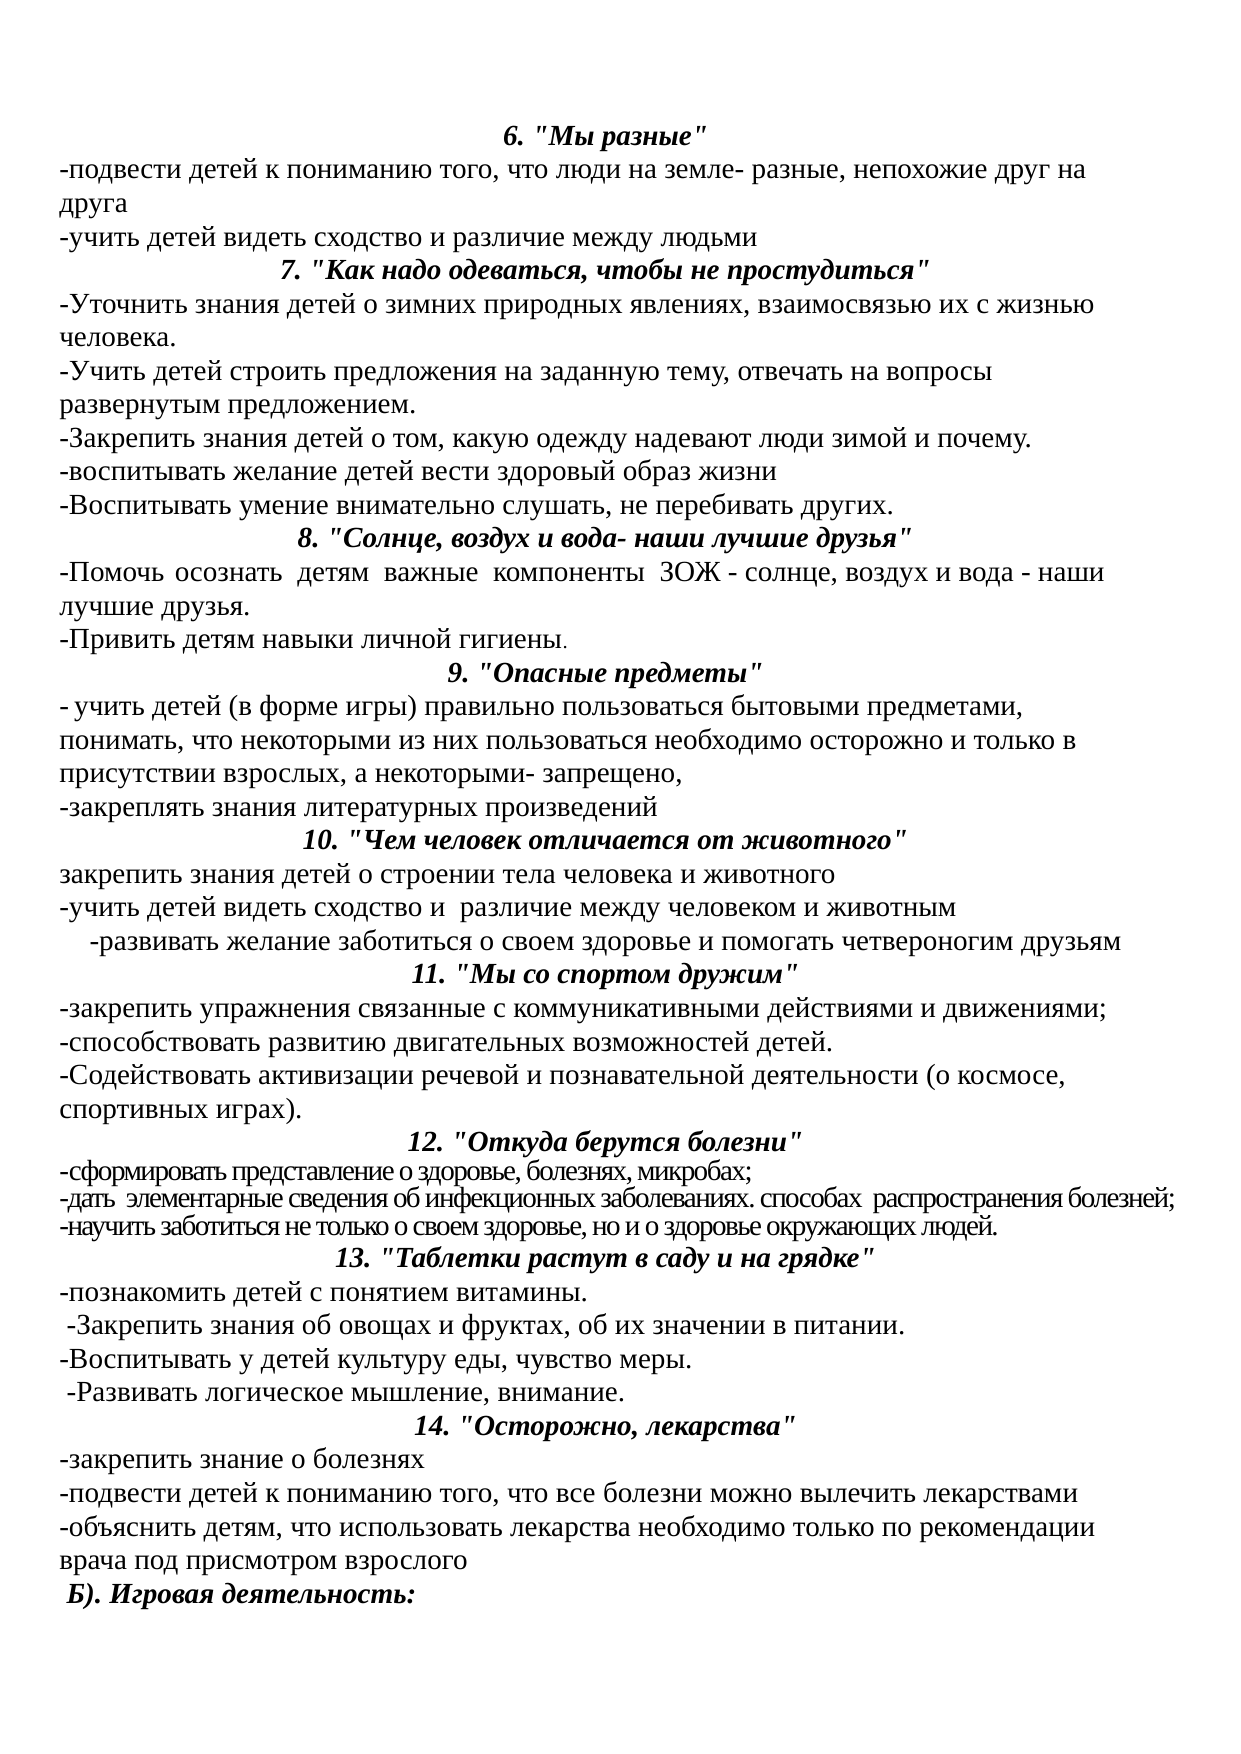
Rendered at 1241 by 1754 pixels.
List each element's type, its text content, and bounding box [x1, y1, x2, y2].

text Б). Игровая деятельность: [59, 1576, 1152, 1609]
text -Привить детям навыки личной гигиены. [59, 621, 1152, 655]
text -Развивать логическое мышление, внимание. [59, 1374, 1152, 1408]
text -воспитывать желание детей вести здоровый образ жизни [59, 453, 1152, 487]
text -Закрепить знания детей о том, какую одежду надевают люди зимой и почему. [59, 420, 1152, 453]
text -подвести детей к пониманию того, что люди на земле- разные, непохожие друг на друга [59, 152, 1152, 219]
text -объяснить детям, что использовать лекарства необходимо только по рекомендации врача под присмотром взрослого [59, 1509, 1152, 1576]
text 11. "Мы со спортом дружим" [59, 957, 1152, 990]
text -Воспитывать умение внимательно слушать, не перебивать других. [59, 487, 1152, 521]
text 6. "Мы разные" [59, 118, 1152, 152]
text -Учить детей строить предложения на заданную тему, отвечать на вопросы развернутым предложением. [59, 353, 1152, 420]
text 14. "Осторожно, лекарства" [59, 1408, 1152, 1442]
text -подвести детей к пониманию того, что все болезни можно вылечить лекарствами [59, 1475, 1152, 1509]
text 8. "Солнце, воздух и вода- наши лучшие друзья" [59, 521, 1152, 554]
text -учить детей видеть сходство и различие между человеком и животным [59, 889, 1152, 923]
text -научить заботиться не только о своем здоровье, но и о здоровье окружающих людей. [59, 1213, 1240, 1240]
text -закрепить знание о болезнях [59, 1442, 1152, 1475]
text 7. "Как надо одеваться, чтобы не простудиться" [59, 252, 1152, 286]
text -познакомить детей с понятием витамины. [59, 1274, 1152, 1307]
text -Уточнить знания детей о зимних природных явлениях, взаимосвязью их с жизнью человека. [59, 286, 1152, 353]
text 9. "Опасные предметы" [59, 655, 1152, 688]
text -сформировать представление о здоровье, болезнях, микробах; [59, 1158, 1240, 1185]
text 13. "Таблетки растут в саду и на грядке" [59, 1240, 1152, 1274]
text 12. "Откуда берутся болезни" [59, 1124, 1152, 1158]
text -развивать желание заботиться о своем здоровье и помогать четвероногим друзьям [59, 923, 1152, 957]
text -закрепить упражнения связанные с коммуникативными действиями и движениями; [59, 990, 1152, 1024]
text 10. "Чем человек отличается от животного" [59, 822, 1152, 856]
text -Закрепить знания об овощах и фруктах, об их значении в питании. [59, 1307, 1152, 1341]
text - учить детей (в форме игры) правильно пользоваться бытовыми предметами, понимать, что некоторыми из них пользоваться необходимо осторожно и только в присутствии взрослых, а некоторыми- запрещено, [59, 688, 1152, 789]
text закрепить знания детей о строении тела человека и животного [59, 856, 1152, 889]
text -Помочь осознать детям важные компоненты ЗОЖ - солнце, воздух и вода - наши лучшие друзья. [59, 554, 1152, 621]
text -Содействовать активизации речевой и познавательной деятельности (о космосе, спортивных играх). [59, 1057, 1152, 1124]
text -способствовать развитию двигательных возможностей детей. [59, 1024, 1152, 1057]
text -закреплять знания литературных произведений [59, 789, 1152, 822]
text -учить детей видеть сходство и различие между людьми [59, 219, 1152, 252]
text -дать элементарные сведения об инфекционных заболеваниях. способах распространения болезней; [59, 1185, 1240, 1213]
text -Воспитывать у детей культуру еды, чувство меры. [59, 1341, 1152, 1374]
